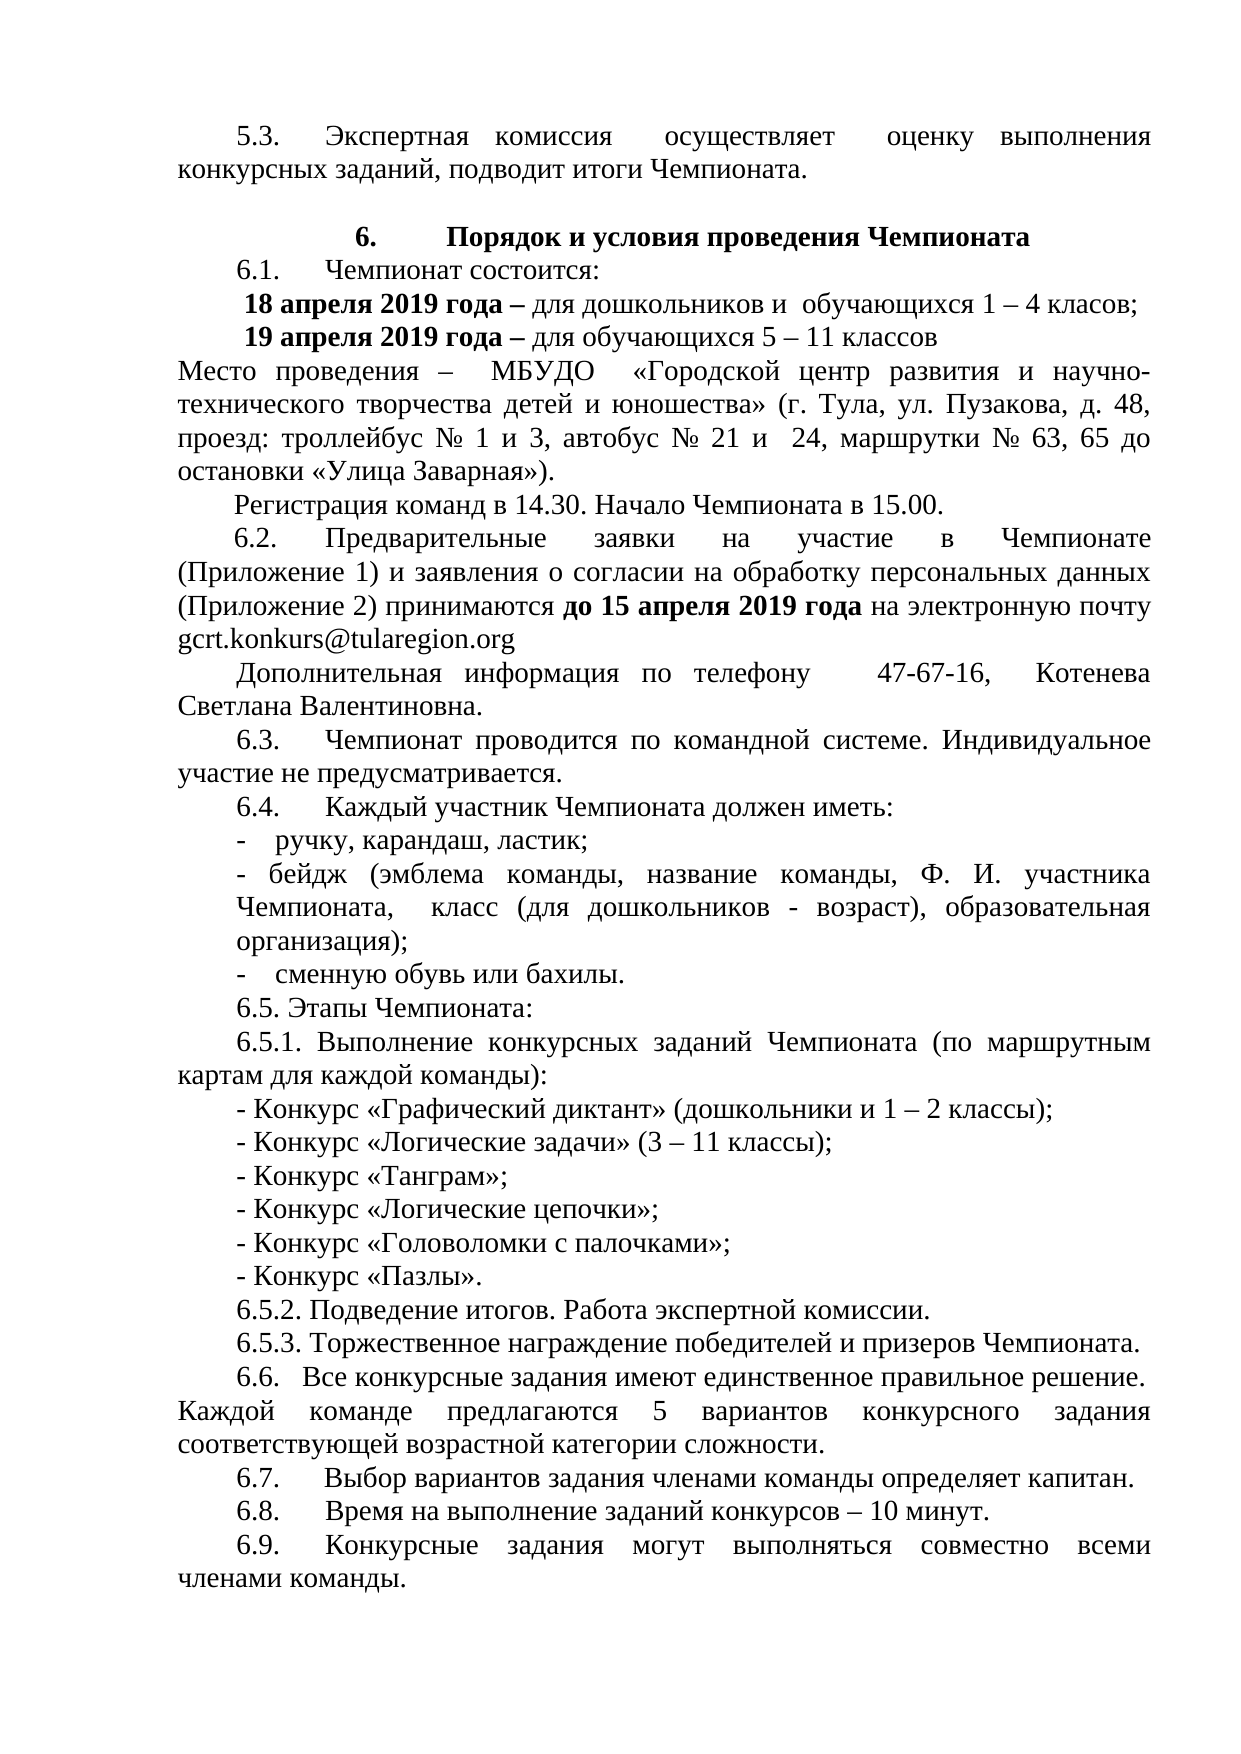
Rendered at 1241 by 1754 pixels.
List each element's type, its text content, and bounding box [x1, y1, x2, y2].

list - бейдж (эмблема команды, название команды, Ф. И. участника Чемпионата, класс (для дошкольников - возраст), образовательная организация); [236, 856, 1152, 957]
list 6.5.2. Подведение итогов. Работа экспертной комиссии. [236, 1292, 1152, 1326]
list Время на выполнение заданий конкурсов – 10 минут. [177, 1493, 1152, 1527]
list Чемпионат состоится: [177, 252, 1152, 286]
list Порядок и условия проведения Чемпионата [177, 219, 1152, 252]
list - ручку, карандаш, ластик; [236, 822, 1152, 856]
list - Конкурс «Графический диктант» (дошкольники и 1 – 2 классы); [236, 1091, 1152, 1124]
list - Конкурс «Пазлы». [236, 1258, 1152, 1292]
list Конкурсные задания могут выполняться совместно всеми членами команды. [177, 1527, 1152, 1594]
text 6.7. Выбор вариантов задания членами команды определяет капитан. [236, 1460, 1152, 1493]
list Каждой команде предлагаются 5 вариантов конкурсного задания соответствующей возрастной категории сложности. [177, 1393, 1152, 1460]
list - Конкурс «Головоломки с палочками»; [236, 1225, 1152, 1258]
list - Конкурс «Логические задачи» (3 – 11 классы); [236, 1124, 1152, 1158]
list Регистрация команд в 14.30. Начало Чемпионата в 15.00. [177, 487, 1152, 521]
list 6.6. Все конкурсные задания имеют единственное правильное решение. [236, 1359, 1152, 1393]
list 6.5. Этапы Чемпионата: [236, 990, 1152, 1024]
list - Конкурс «Танграм»; [236, 1158, 1152, 1191]
list Дополнительная информация по телефону 47-67-16, Котенева Светлана Валентиновна. [177, 655, 1152, 722]
list 6.5.1. Выполнение конкурсных заданий Чемпионата (по маршрутным картам для каждой команды): [177, 1024, 1152, 1091]
list - сменную обувь или бахилы. [236, 957, 1152, 990]
list 6.5.3. Торжественное награждение победителей и призеров Чемпионата. [236, 1326, 1152, 1359]
list 18 апреля 2019 года – для дошкольников и обучающихся 1 – 4 класов; [236, 286, 1152, 319]
list Предварительные заявки на участие в Чемпионате (Приложение 1) и заявления о согласии на обработку персональных данных (Приложение 2) принимаются до 15 апреля 2019 года на электронную почту gcrt.konkurs@tularegion.org [177, 521, 1152, 655]
list Чемпионат проводится по командной системе. Индивидуальное участие не предусматривается. [177, 722, 1152, 789]
list - Конкурс «Логические цепочки»; [236, 1191, 1152, 1225]
list Экспертная комиссия осуществляет оценку выполнения конкурсных заданий, подводит итоги Чемпионата. [177, 118, 1152, 185]
list 19 апреля 2019 года – для обучающихся 5 – 11 классов [236, 319, 1152, 353]
list Место проведения – МБУДО «Городской центр развития и научно-технического творчества детей и юношества» (г. Тула, ул. Пузакова, д. 48, проезд: троллейбус № 1 и 3, автобус № 21 и 24, маршрутки № 63, 65 до остановки «Улица Заварная»). [177, 353, 1152, 487]
list Каждый участник Чемпионата должен иметь: [177, 789, 1152, 822]
